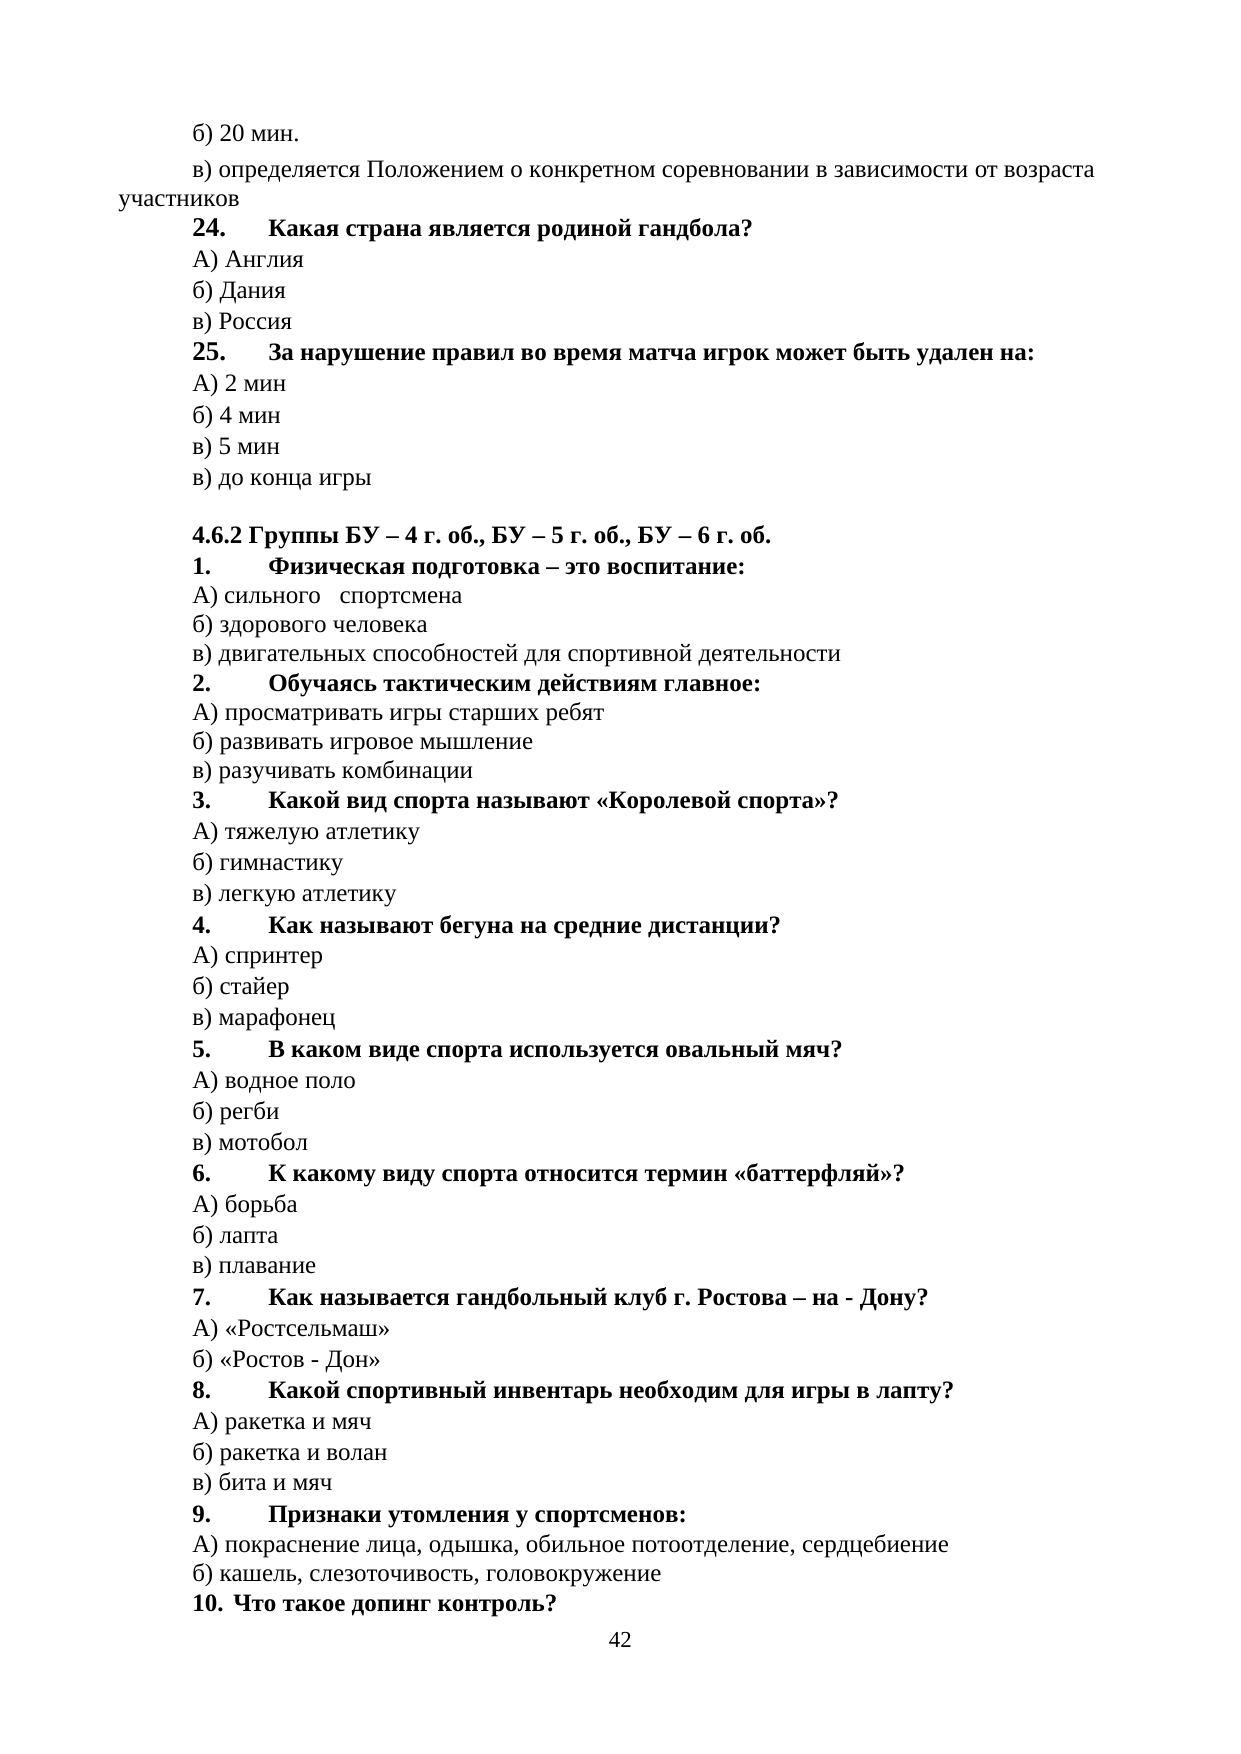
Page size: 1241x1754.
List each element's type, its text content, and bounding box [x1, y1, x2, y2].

text в) легкую атлетику [118, 877, 1122, 908]
text в) до конца игры [118, 460, 1122, 492]
subtitle Обучаясь тактическим действиям главное: [118, 667, 1122, 697]
text б) ракетка и волан [118, 1435, 1122, 1466]
text б) стайер [118, 970, 1122, 1001]
subtitle Какой спортивный инвентарь необходим для игры в лапту? [118, 1374, 1122, 1404]
subtitle Какая страна является родиной гандбола? [118, 212, 1122, 243]
text А) тяжелую атлетику [118, 815, 1122, 846]
subtitle За нарушение правил во время матча игрок может быть удален на: [118, 336, 1122, 367]
subtitle Как называется гандбольный клуб г. Ростова – на - Дону? [118, 1281, 1122, 1312]
text б) развивать игровое мышление [118, 726, 1122, 755]
text А) борьба [118, 1188, 1122, 1218]
text в) двигательных способностей для спортивной деятельности [118, 638, 1122, 667]
text в) мотобол [118, 1125, 1122, 1156]
text б) Дания [118, 274, 1122, 304]
text А) 2 мин [118, 367, 1122, 398]
text А) ракетка и мяч [118, 1404, 1122, 1435]
text в) разучивать комбинации [118, 755, 1122, 784]
text А) просматривать игры старших ребят [118, 697, 1122, 726]
text б) 4 мин [118, 398, 1122, 429]
text в) определяется Положением о конкретном соревновании в зависимости от возраста участников [118, 154, 1122, 211]
text б) «Ростов - Дон» [118, 1343, 1122, 1373]
subtitle Какой вид спорта называют «Королевой спорта»? [118, 784, 1122, 815]
subtitle Что такое допинг контроль? [118, 1587, 1122, 1618]
text б) 20 мин. [118, 118, 1122, 147]
text в) плавание [118, 1249, 1122, 1280]
subtitle Как называют бегуна на средние дистанции? [118, 908, 1122, 939]
text б) здорового человека [118, 609, 1122, 638]
subtitle К какому виду спорта относится термин «баттерфляй»? [118, 1157, 1122, 1188]
text А) покраснение лица, одышка, обильное потоотделение, сердцебиение [118, 1529, 1122, 1558]
text А) спринтер [118, 939, 1122, 970]
text б) лапта [118, 1218, 1122, 1249]
text б) гимнастику [118, 846, 1122, 877]
text в) бита и мяч [118, 1466, 1122, 1497]
text А) сильного спортсмена [118, 580, 1122, 609]
text А) Англия [118, 243, 1122, 274]
text в) Россия [118, 304, 1122, 335]
list Физическая подготовка – это воспитание: [118, 549, 1122, 580]
text б) кашель, слезоточивость, головокружение [118, 1558, 1122, 1586]
text А) «Ростсельмаш» [118, 1312, 1122, 1343]
text в) 5 мин [118, 429, 1122, 460]
text А) водное поло [118, 1063, 1122, 1094]
subtitle В каком виде спорта используется овальный мяч? [118, 1032, 1122, 1063]
text в) марафонец [118, 1001, 1122, 1032]
subtitle Признаки утомления у спортсменов: [118, 1498, 1122, 1529]
subtitle 4.6.2 Группы БУ – 4 г. об., БУ – 5 г. об., БУ – 6 г. об. [118, 520, 1122, 549]
text б) регби [118, 1094, 1122, 1125]
